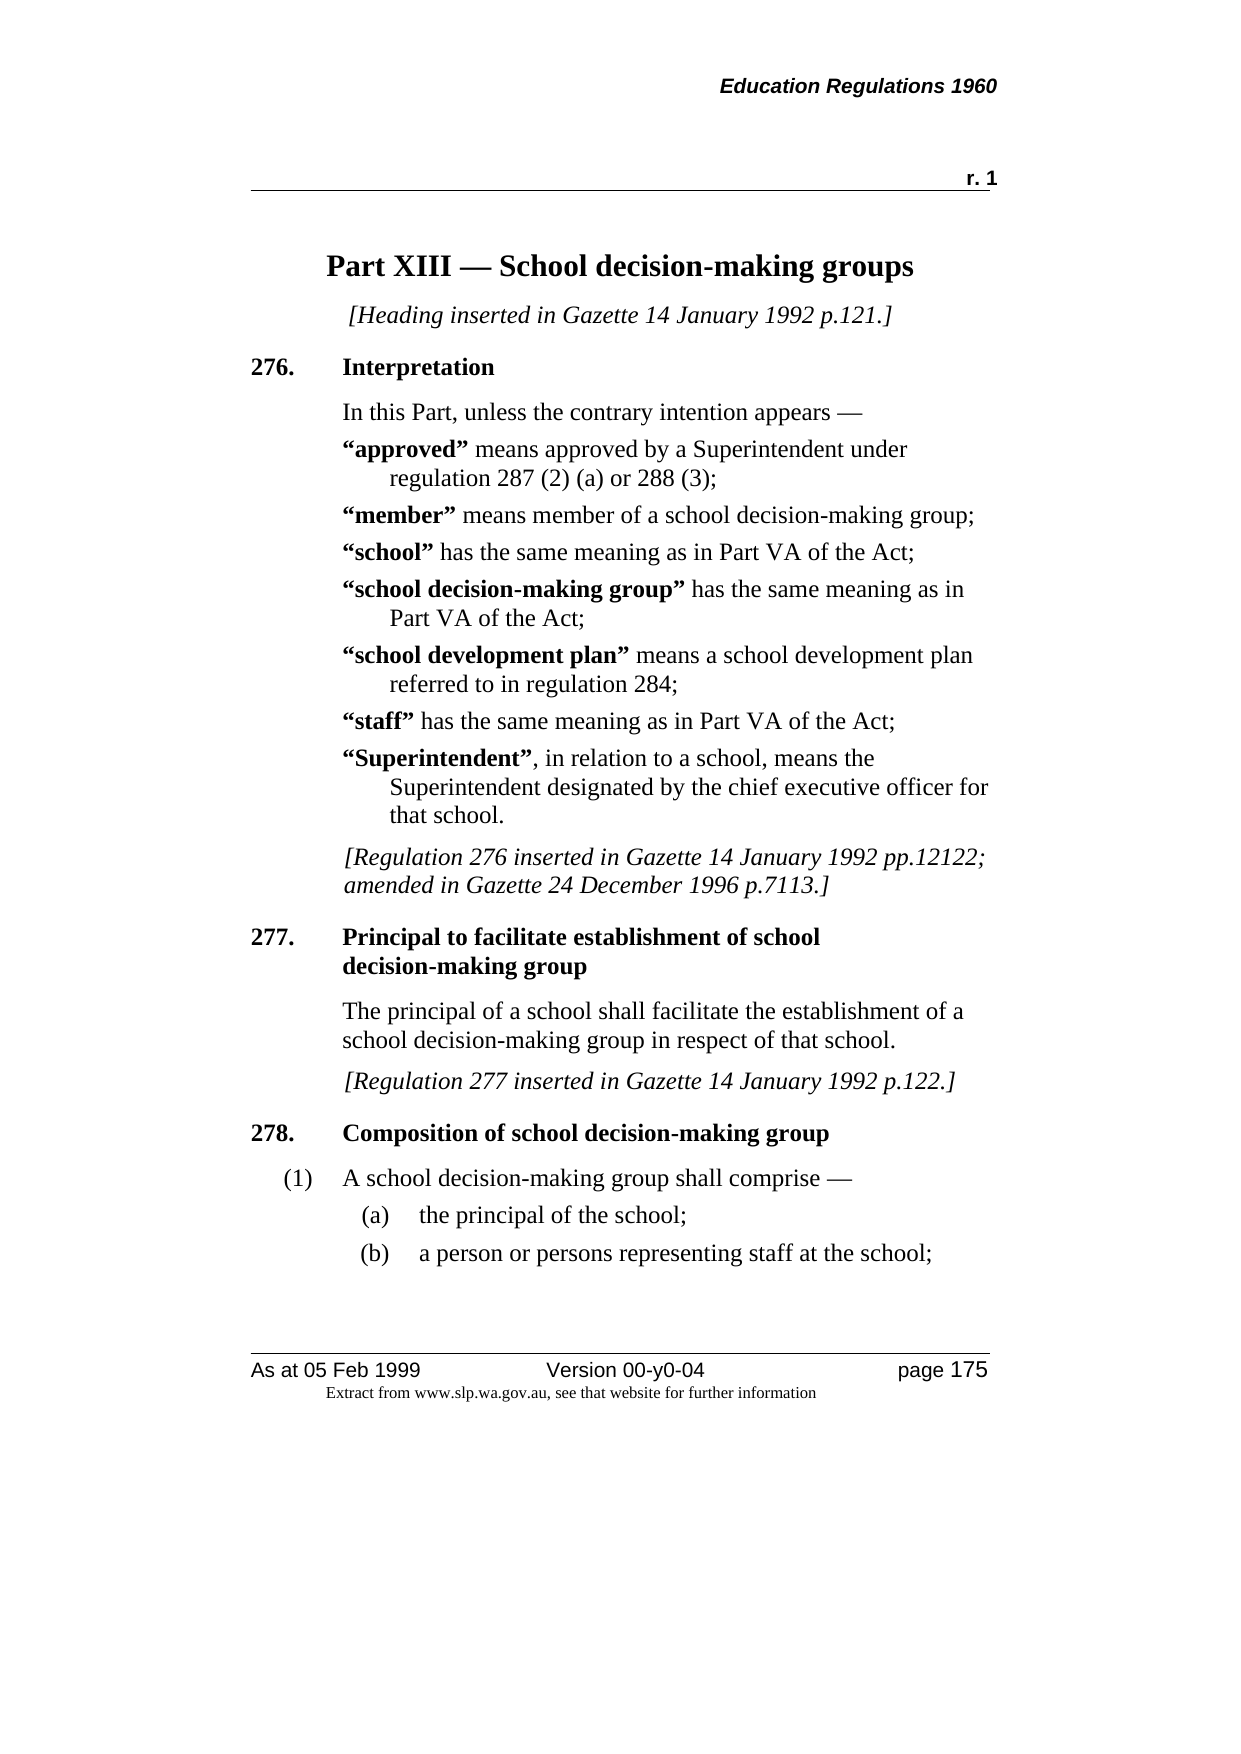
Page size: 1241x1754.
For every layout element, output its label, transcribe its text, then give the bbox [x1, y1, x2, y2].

text In this Part, unless the contrary intention appears — [251, 397, 990, 426]
subtitle 277. Principal to facilitate establishment of school decision-making group [251, 922, 990, 980]
subtitle 276. Interpretation [251, 352, 990, 381]
subtitle [Heading inserted in Gazette 14 January 1992 p.121.] [251, 300, 990, 329]
text “member” means member of a school decision-making group; [251, 500, 990, 529]
text “school development plan” means a school development plan referred to in regulation 284; [251, 640, 990, 698]
subtitle Part XIII — School decision-making groups [251, 247, 990, 283]
text (b) a person or persons representing staff at the school; [251, 1238, 990, 1266]
text “staff” has the same meaning as in Part VA of the Act; [251, 706, 990, 735]
text (1) A school decision-making group shall comprise — [251, 1163, 990, 1192]
text [Regulation 276 inserted in Gazette 14 January 1992 pp.12122; amended in Gazette 24 December 1996 p.7113.] [251, 842, 990, 899]
text “school” has the same meaning as in Part VA of the Act; [251, 537, 990, 566]
subtitle 278. Composition of school decision-making group [251, 1118, 990, 1147]
text [Regulation 277 inserted in Gazette 14 January 1992 p.122.] [251, 1066, 990, 1095]
text (a) the principal of the school; [251, 1201, 990, 1229]
text The principal of a school shall facilitate the establishment of a school decision-making group in respect of that school. [251, 996, 990, 1054]
text “school decision-making group” has the same meaning as in Part VA of the Act; [251, 574, 990, 632]
text “Superintendent”, in relation to a school, means the Superintendent designated by the chief executive officer for that school. [251, 743, 990, 829]
text “approved” means approved by a Superintendent under regulation 287 (2) (a) or 288 (3); [251, 434, 990, 492]
